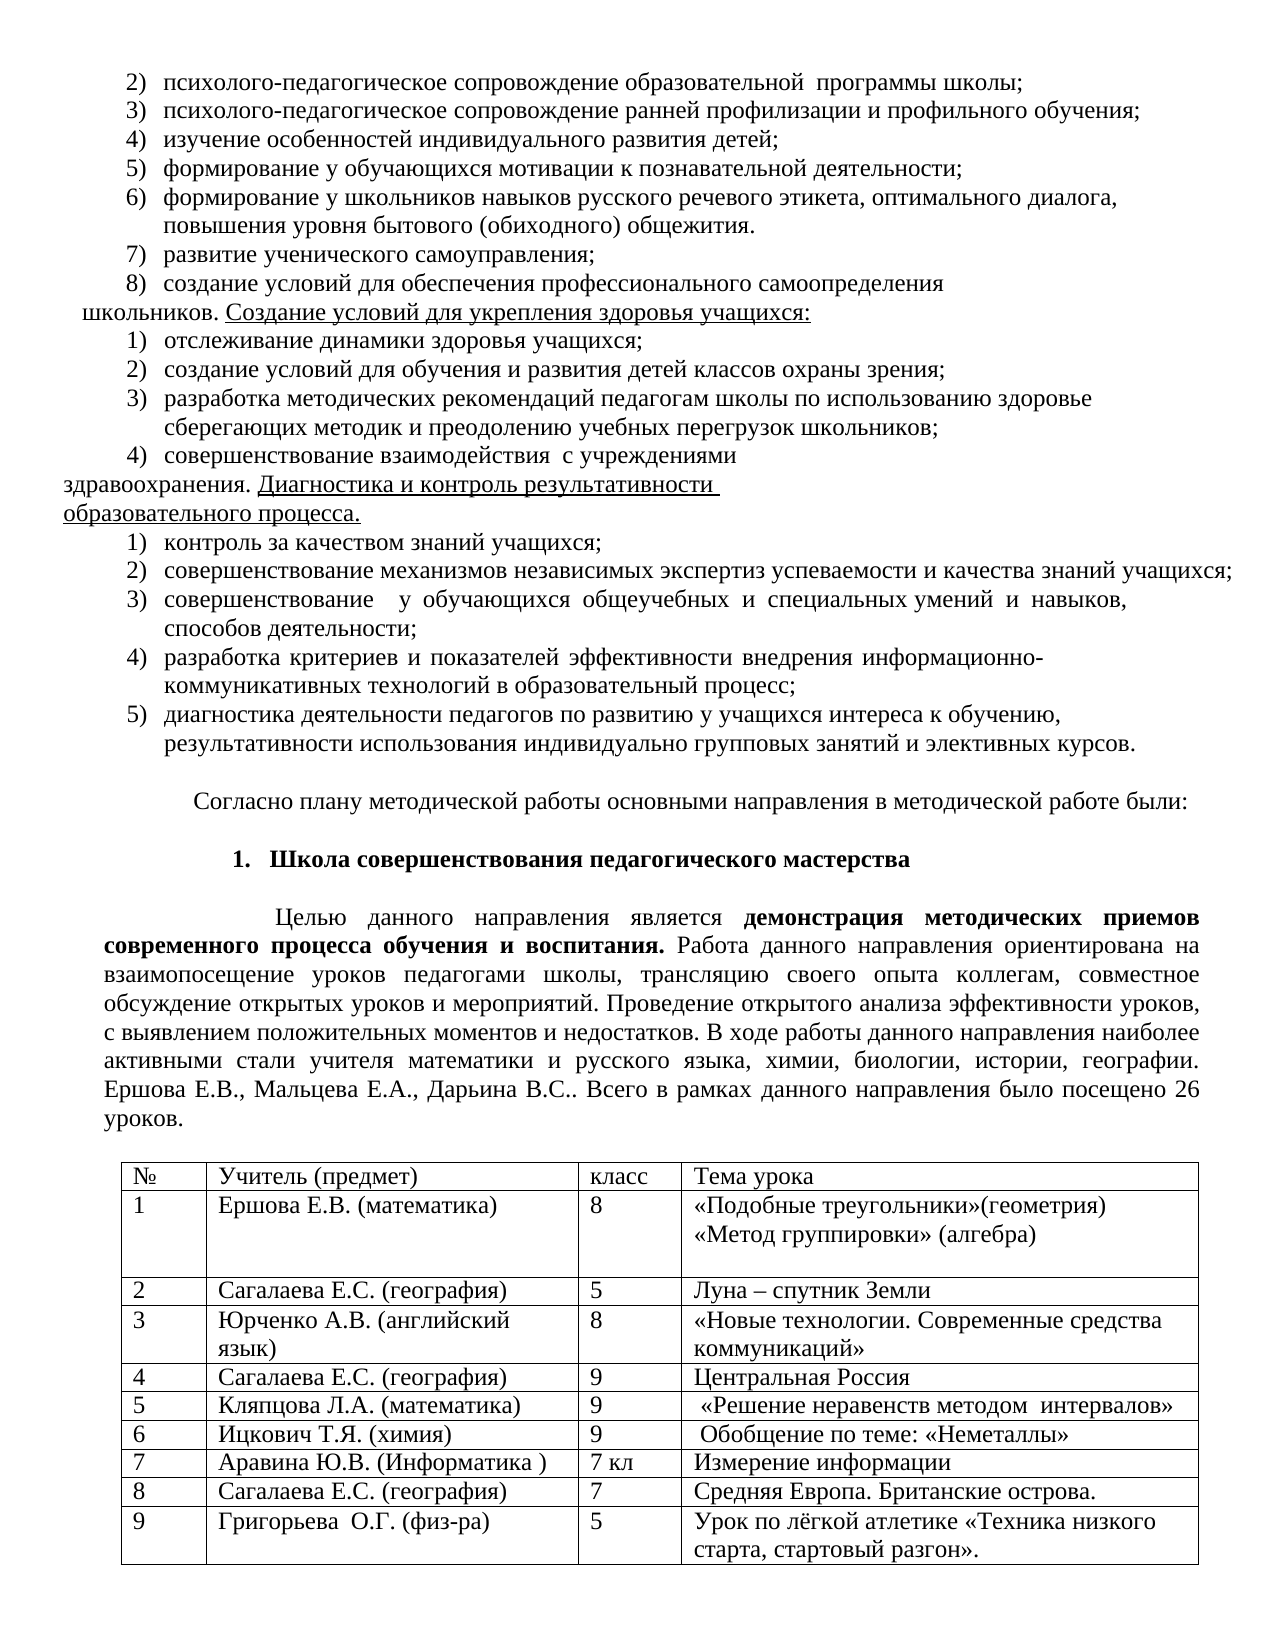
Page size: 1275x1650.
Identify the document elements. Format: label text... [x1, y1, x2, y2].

table_header Учитель (предмет) [207, 1163, 578, 1190]
list создание условий для обеспечения профессионального самоопределения школьников. Создание условий для укрепления здоровья учащихся: [82, 268, 1043, 326]
list разработка критериев и показателей эффективности внедрения информационно-коммуникативных технологий в образовательный процесс; [126, 642, 1200, 699]
table_cell 2 [122, 1278, 206, 1305]
table_cell Аравина Ю.В. (Информатика ) [207, 1450, 578, 1477]
table_cell 8 [122, 1478, 206, 1506]
list контроль за качеством знаний учащихся; [126, 527, 1275, 556]
list психолого-педагогическое сопровождение образовательной программы школы; [126, 67, 1275, 95]
table_cell 5 [122, 1392, 206, 1420]
subtitle Школа совершенствования педагогического мастерства [232, 844, 1275, 873]
list совершенствование у обучающихся общеучебных и специальных умений и навыков, способов деятельности; [126, 584, 1200, 642]
list совершенствование взаимодействия с учреждениями здравоохранения. Диагностика и контроль результативности образовательного процесса. [63, 441, 887, 527]
table_cell 5 [579, 1507, 681, 1563]
table_cell Юрченко А.В. (английский язык) [207, 1306, 578, 1363]
table_cell «Подобные треугольники»(геометрия) «Метод группировки» (алгебра) [682, 1191, 1198, 1277]
table_cell «Решение неравенств методом интервалов» [682, 1392, 1198, 1420]
table_cell Григорьева О.Г. (физ-ра) [207, 1507, 578, 1563]
table_cell Ершова Е.В. (математика) [207, 1191, 578, 1277]
list формирование у школьников навыков русского речевого этикета, оптимального диалога, повышения уровня бытового (обиходного) общежития. [126, 182, 1200, 239]
table_header № [122, 1163, 206, 1190]
table_cell 6 [122, 1421, 206, 1448]
table_cell 9 [579, 1392, 681, 1420]
table_cell 3 [122, 1306, 206, 1363]
table_cell Сагалаева Е.С. (география) [207, 1478, 578, 1506]
table_cell Луна – спутник Земли [682, 1278, 1198, 1305]
list психолого-педагогическое сопровождение ранней профилизации и профильного обучения; [126, 96, 1275, 124]
table_cell 9 [122, 1507, 206, 1563]
table_cell 5 [579, 1278, 681, 1305]
table_cell 1 [122, 1191, 206, 1277]
table_cell Средняя Европа. Британские острова. [682, 1478, 1198, 1506]
list разработка методических рекомендаций педагогам школы по использованию здоровье сберегающих методик и преодолению учебных перегрузок школьников; [126, 383, 1199, 441]
table_header класс [579, 1163, 681, 1190]
table_cell Сагалаева Е.С. (география) [207, 1278, 578, 1305]
table_cell 7 [122, 1450, 206, 1477]
table_cell 7 кл [579, 1450, 681, 1477]
table_cell 8 [579, 1191, 681, 1277]
text Целью данного направления является демонстрация методических приемов современного процесса обучения и воспитания. Работа данного направления ориентирована на взаимопосещение уроков педагогами школы, трансляцию своего опыта коллегам, совместное обсуждение открытых уроков и мероприятий. Проведение открытого анализа эффективности уроков, с выявлением положительных моментов и недостатков. В ходе работы данного направления наиболее активными стали учителя математики и русского языка, химии, биологии, истории, географии. Ершова Е.В., Мальцева Е.А., Дарьина В.С.. Всего в рамках данного направления было посещено 26 уроков. [103, 902, 1200, 1132]
list диагностика деятельности педагогов по развитию у учащихся интереса к обучению, результативности использования индивидуально групповых занятий и элективных курсов. [126, 699, 1201, 757]
table_cell Сагалаева Е.С. (география) [207, 1364, 578, 1391]
table_cell Кляпцова Л.А. (математика) [207, 1392, 578, 1420]
table_cell «Новые технологии. Современные средства коммуникаций» [682, 1306, 1198, 1363]
table_cell Измерение информации [682, 1450, 1198, 1477]
table_cell 9 [579, 1364, 681, 1391]
table_cell 4 [122, 1364, 206, 1391]
table_cell 7 [579, 1478, 681, 1506]
table_cell Обобщение по теме: «Неметаллы» [682, 1421, 1198, 1448]
list развитие ученического самоуправления; [126, 239, 1275, 268]
list совершенствование механизмов независимых экспертиз успеваемости и качества знаний учащихся; [126, 556, 1275, 584]
table_cell Ицкович Т.Я. (химия) [207, 1421, 578, 1448]
list изучение особенностей индивидуального развития детей; [126, 124, 1275, 153]
list создание условий для обучения и развития детей классов охраны зрения; [126, 354, 1275, 383]
table_cell Урок по лёгкой атлетике «Техника низкого старта, стартовый разгон». [682, 1507, 1198, 1563]
table_cell Центральная Россия [682, 1364, 1198, 1391]
list формирование у обучающихся мотивации к познавательной деятельности; [126, 153, 1275, 182]
table_header Тема урока [682, 1163, 1198, 1190]
text Согласно плану методической работы основными направления в методической работе были: [193, 786, 1275, 814]
table_cell 8 [579, 1306, 681, 1363]
list отслеживание динамики здоровья учащихся; [126, 326, 1275, 354]
table_cell 9 [579, 1421, 681, 1448]
